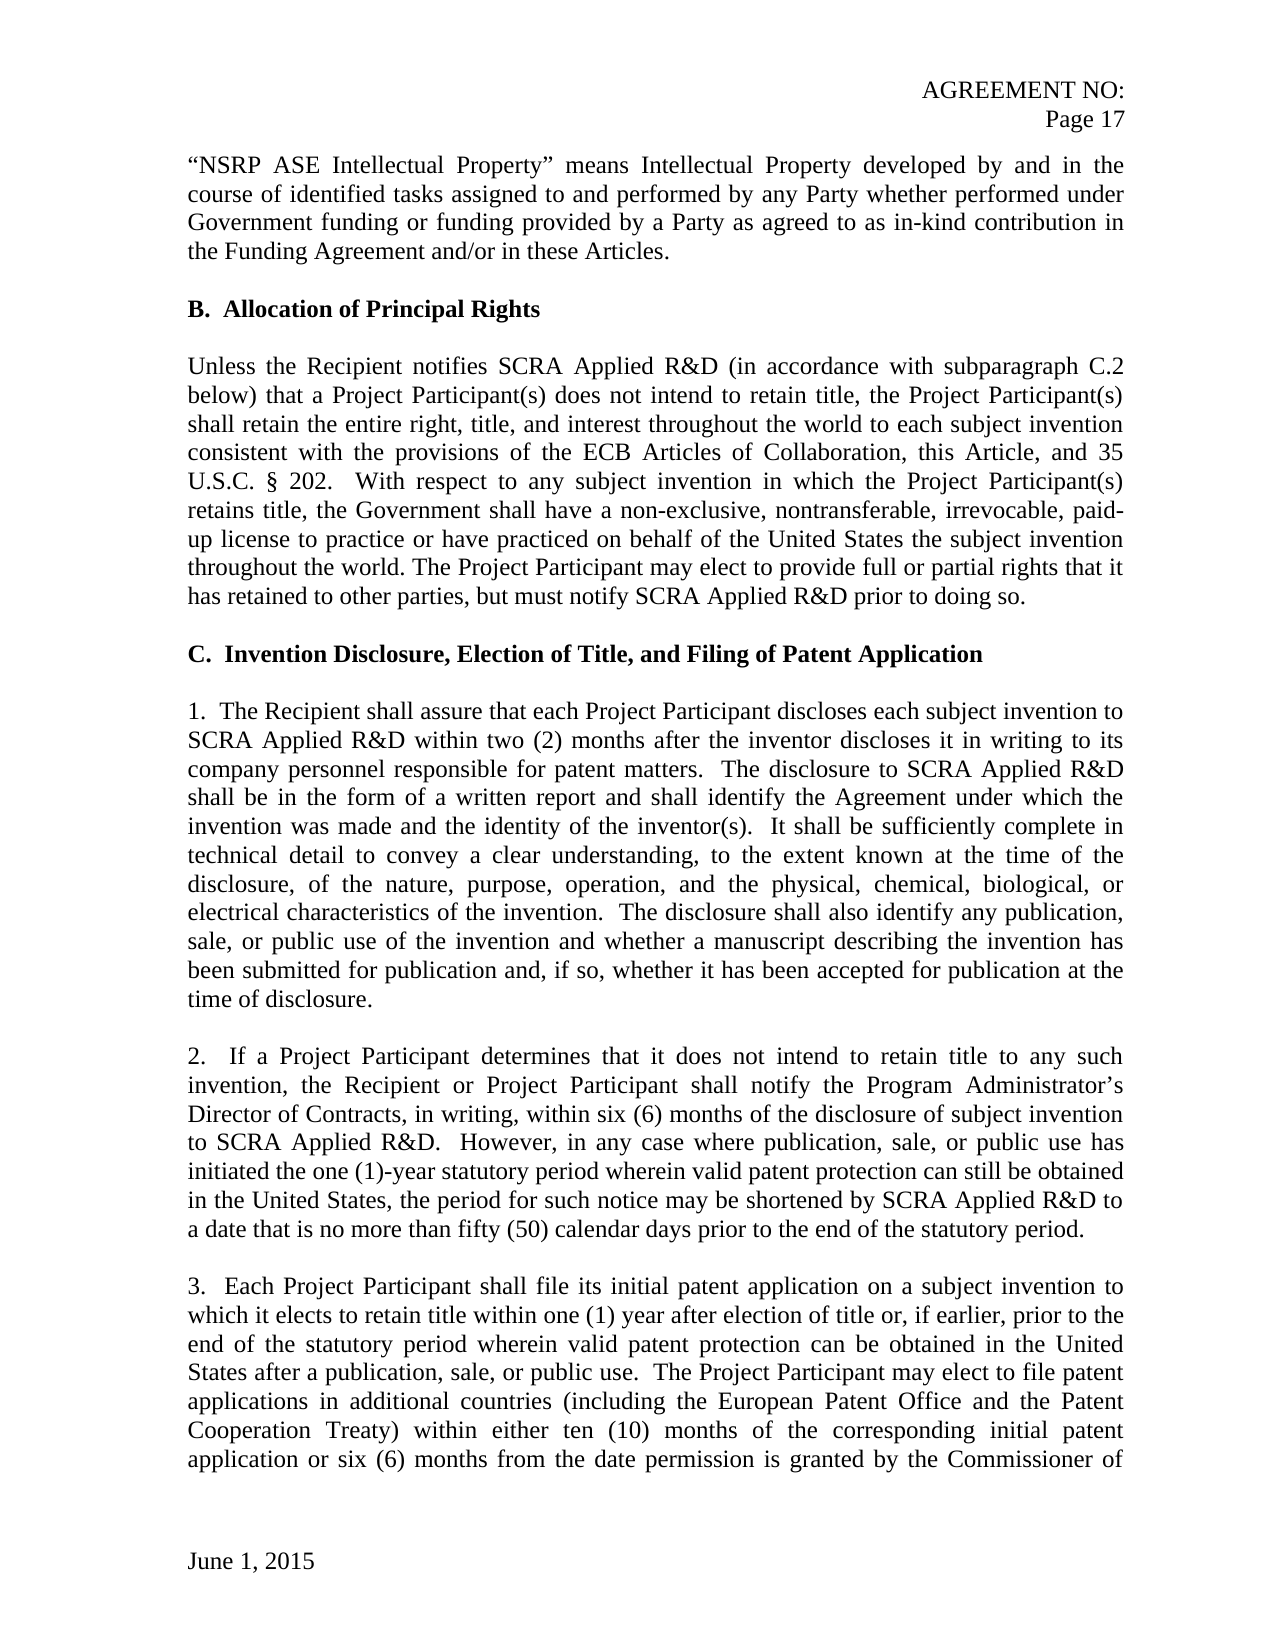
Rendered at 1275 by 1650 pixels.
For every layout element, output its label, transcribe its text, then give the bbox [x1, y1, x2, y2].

text 2. If a Project Participant determines that it does not intend to retain title to any such invention, the Recipient or Project Participant shall notify the Program Administrator’s Director of Contracts, in writing, within six (6) months of the disclosure of subject invention to SCRA Applied R&D. However, in any case where publication, sale, or public use has initiated the one (1)-year statutory period wherein valid patent protection can still be obtained in the United States, the period for such notice may be shortened by SCRA Applied R&D to a date that is no more than fifty (50) calendar days prior to the end of the statutory period. [187, 1041, 1125, 1242]
subtitle B. Allocation of Principal Rights [187, 294, 1125, 322]
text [187, 1271, 1125, 1472]
subtitle C. Invention Disclosure, Election of Title, and Filing of Patent Application [187, 639, 1125, 667]
text “NSRP ASE Intellectual Property” means Intellectual Property developed by and in the course of identified tasks assigned to and performed by any Party whether performed under Government funding or funding provided by a Party as agreed to as in-kind contribution in the Funding Agreement and/or in these Articles. [187, 150, 1125, 265]
text 1. The Recipient shall assure that each Project Participant discloses each subject invention to SCRA Applied R&D within two (2) months after the inventor discloses it in writing to its company personnel responsible for patent matters. The disclosure to SCRA Applied R&D shall be in the form of a written report and shall identify the Agreement under which the invention was made and the identity of the inventor(s). It shall be sufficiently complete in technical detail to convey a clear understanding, to the extent known at the time of the disclosure, of the nature, purpose, operation, and the physical, chemical, biological, or electrical characteristics of the invention. The disclosure shall also identify any publication, sale, or public use of the invention and whether a manuscript describing the invention has been submitted for publication and, if so, whether it has been accepted for publication at the time of disclosure. [187, 696, 1125, 1012]
text Unless the Recipient notifies SCRA Applied R&D (in accordance with subparagraph C.2 below) that a Project Participant(s) does not intend to retain title, the Project Participant(s) shall retain the entire right, title, and interest throughout the world to each subject invention consistent with the provisions of the ECB Articles of Collaboration, this Article, and 35 U.S.C. § 202. With respect to any subject invention in which the Project Participant(s) retains title, the Government shall have a non-exclusive, nontransferable, irrevocable, paid-up license to practice or have practiced on behalf of the the subject invention throughout the world. The Project Participant may elect to provide full or partial rights that it has retained to other parties, but must notify SCRA Applied R&D prior to doing so. [187, 351, 1125, 610]
